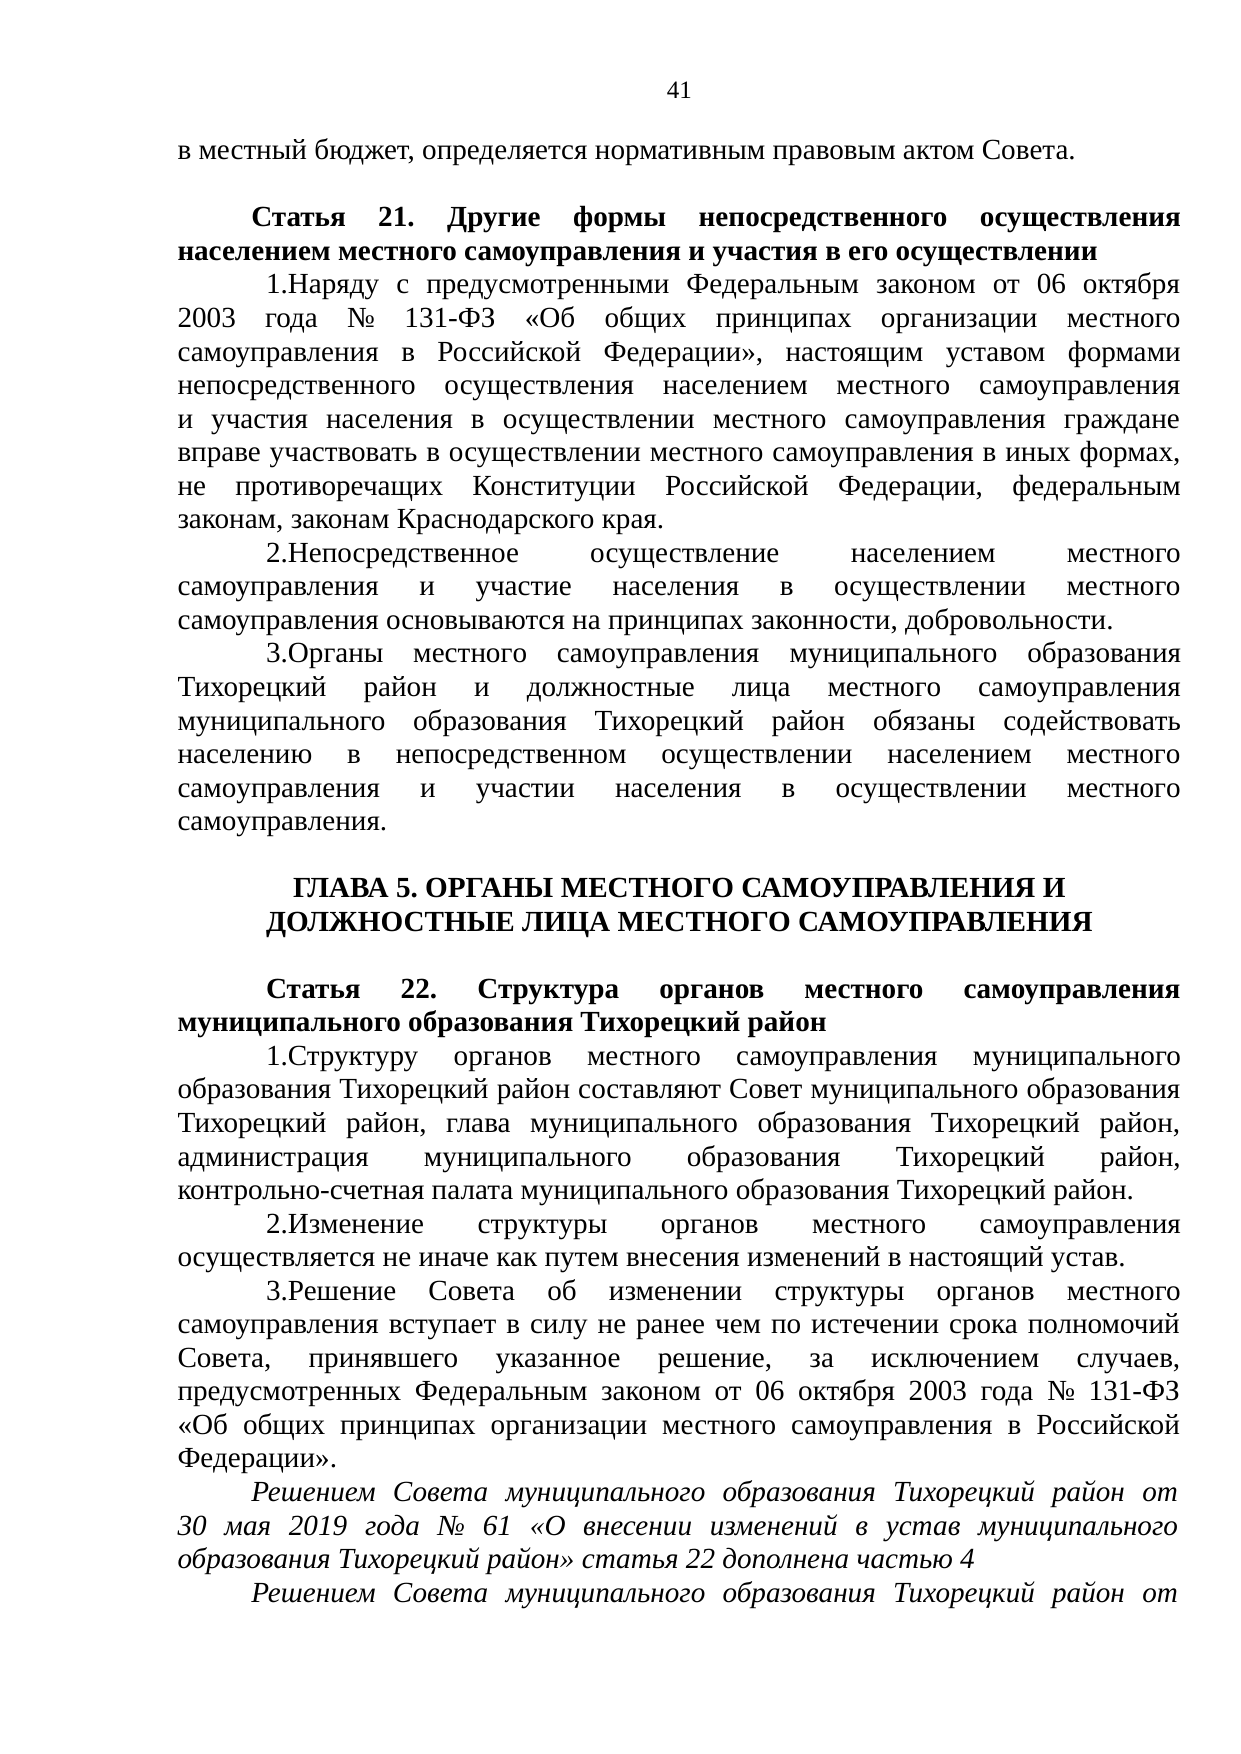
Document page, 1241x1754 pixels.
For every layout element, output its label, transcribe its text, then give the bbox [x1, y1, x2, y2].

text 1.Структуру органов местного самоуправления муниципального образования Тихорецкий район составляют Совет муниципального образования Тихорецкий район, глава муниципального образования Тихорецкий район, администрация муниципального образования Тихорецкий район, контрольно-счетная палата муниципального образования Тихорецкий район. [177, 1038, 1181, 1206]
text Статья 22. Структура органов местного самоуправления муниципального образования Тихорецкий район [177, 971, 1181, 1038]
text Статья 21. Другие формы непосредственного осуществления населением местного самоуправления и участия в его осуществлении [177, 199, 1181, 267]
text 1.Наряду с предусмотренными Федеральным законом от 06 октября 2003 года № 131-ФЗ «Об общих принципах организации местного самоуправления в Российской Федерации», настоящим уставом формами непосредственного осуществления населением местного самоуправления и участия населения в осуществлении местного самоуправления граждане вправе участвовать в осуществлении местного самоуправления в иных формах, не противоречащих Конституции Российской Федерации, федеральным законам, законам Краснодарского края. [177, 267, 1181, 535]
text 2.Непосредственное осуществление населением местного самоуправления и участие населения в осуществлении местного самоуправления основываются на принципах законности, добровольности. [177, 535, 1181, 636]
text 3.Органы местного самоуправления муниципального образования Тихорецкий район и должностные лица местного самоуправления муниципального образования Тихорецкий район обязаны содействовать населению в непосредственном осуществлении населением местного самоуправления и участии населения в осуществлении местного самоуправления. [177, 636, 1181, 837]
text Решением Совета муниципального образования Тихорецкий район от 30 мая 2019 года № 61 «О внесении изменений в устав муниципального образования Тихорецкий район» статья 22 дополнена частью 4 [177, 1474, 1181, 1575]
text 3.Решение Совета об изменении структуры органов местного самоуправления вступает в силу не ранее чем по истечении срока полномочий Совета, принявшего указанное решение, за исключением случаев, предусмотренных Федеральным законом от 06 октября 2003 года № 131-ФЗ «Об общих принципах организации местного самоуправления в Российской Федерации». [177, 1273, 1181, 1474]
subtitle ГЛАВА 5. ОРГАНЫ МЕСТНОГО САМОУПРАВЛЕНИЯ И ДОЛЖНОСТНЫЕ ЛИЦА МЕСТНОГО САМОУПРАВЛЕНИЯ [177, 870, 1181, 937]
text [177, 132, 1181, 166]
text 2.Изменение структуры органов местного самоуправления осуществляется не иначе как путем внесения изменений в настоящий устав. [177, 1206, 1181, 1273]
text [177, 1575, 1181, 1608]
